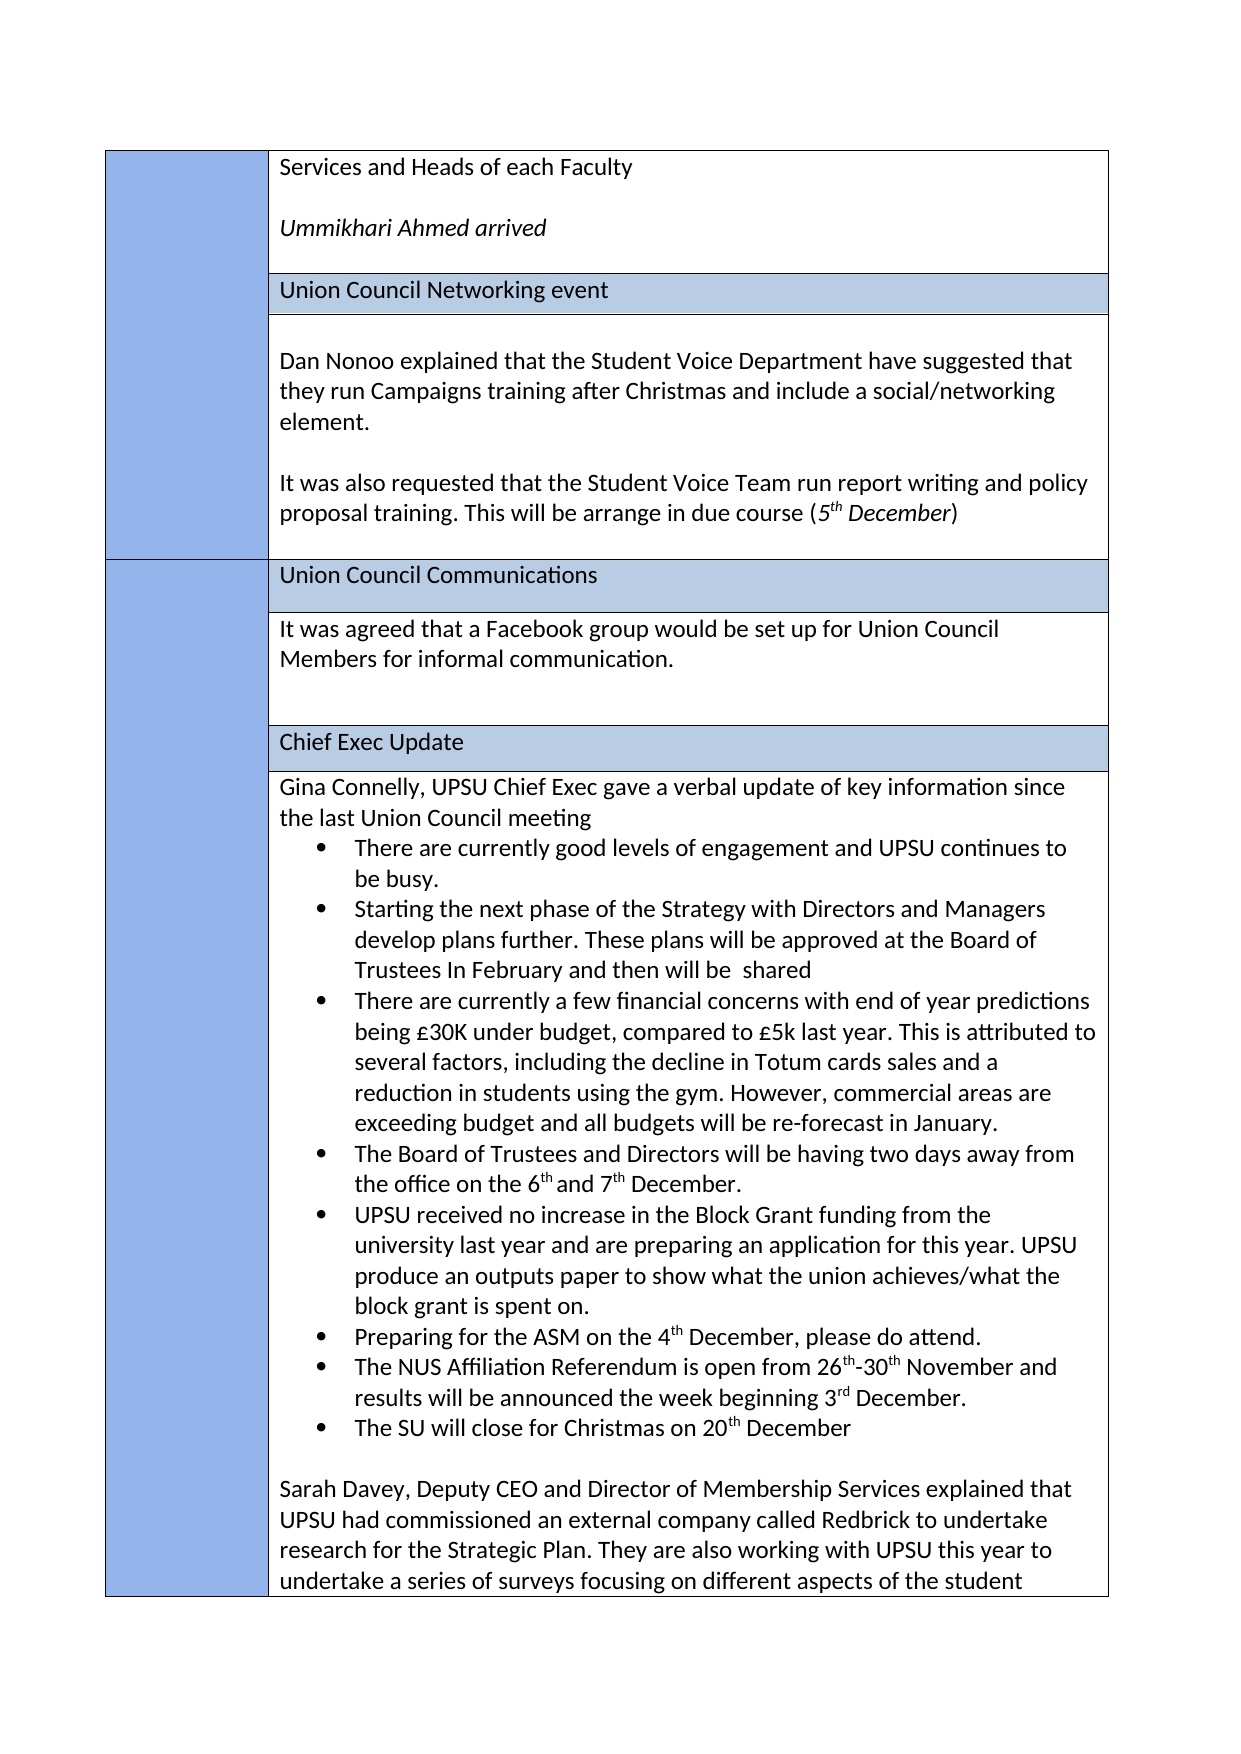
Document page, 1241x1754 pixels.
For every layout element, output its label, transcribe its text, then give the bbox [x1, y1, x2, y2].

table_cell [269, 151, 1108, 273]
table_cell Chief Exec Update [269, 726, 1108, 771]
table_cell Dan Nonoo explained that the Student Voice Department have suggested that they run Campaigns training after Christmas and include a social/networking element. It was also requested that the Student Voice Team run report writing and policy proposal training. This will be arrange in due course (5th December) [269, 315, 1108, 559]
table_cell [106, 560, 268, 1596]
table_cell Union Council Communications [269, 560, 1108, 612]
table_cell It was agreed that a Facebook group would be set up for Union Council Members for informal communication. [269, 613, 1108, 725]
table_cell Union Council Networking event [269, 274, 1108, 313]
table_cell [269, 772, 1108, 1596]
